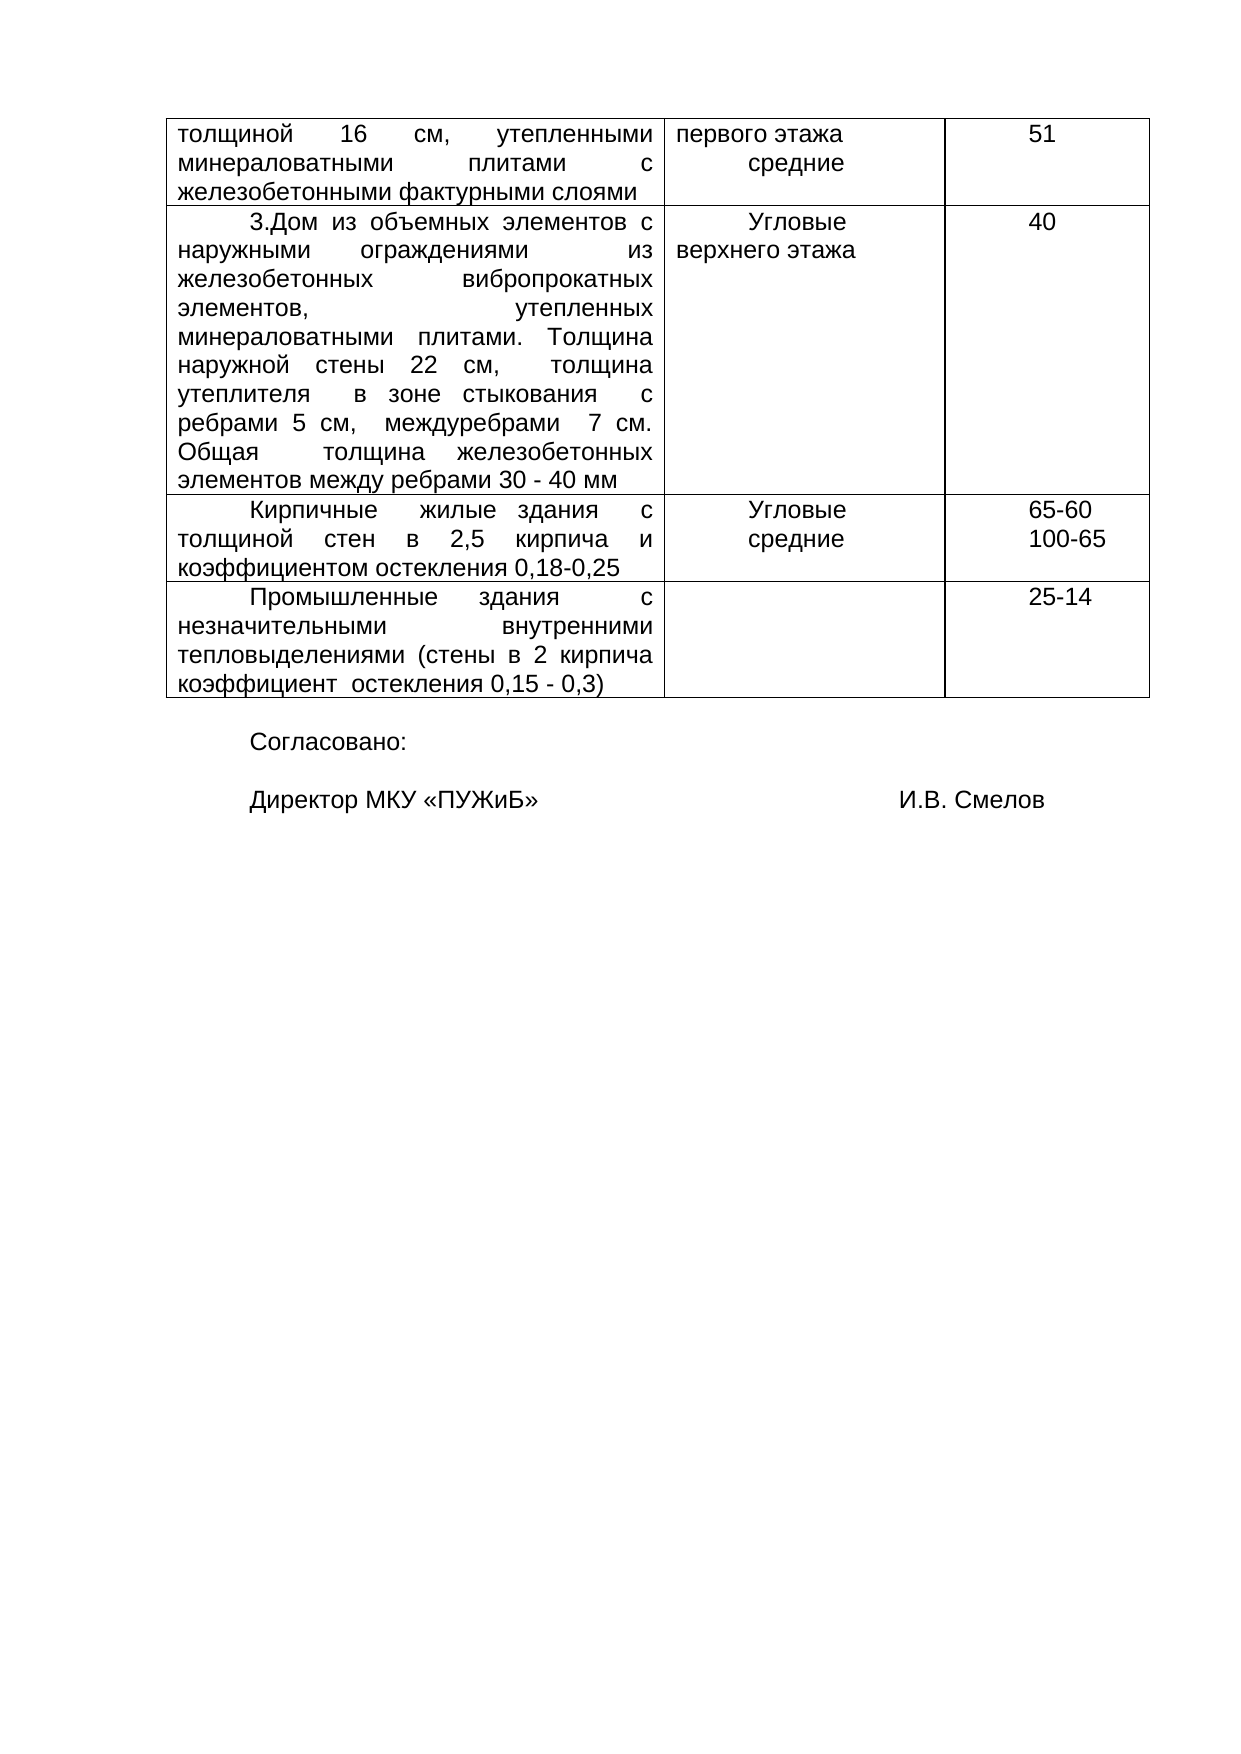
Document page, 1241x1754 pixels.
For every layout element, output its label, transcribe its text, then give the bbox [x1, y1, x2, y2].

table_cell 25-14 [946, 582, 1149, 697]
text Согласовано: [177, 727, 1152, 756]
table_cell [167, 119, 664, 205]
text Директор МКУ «ПУЖиБ» И.В. Смелов [177, 784, 1152, 813]
table_cell 40 [946, 206, 1149, 494]
table_cell 65-60 100-65 [946, 495, 1149, 581]
table_cell Угловые верхнего этажа [665, 206, 944, 494]
table_cell 32 40 51 [946, 119, 1149, 205]
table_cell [665, 119, 944, 205]
table_cell [665, 582, 944, 697]
table_cell 3.Дом из объемных элементов с наружными ограждениями из железобетонных вибропрокатных элементов, утепленных минераловатными плитами. Толщина наружной стены , толщина утеплителя в зоне стыкования с ребрами , междуребрами . Общая толщина железобетонных элементов между ребрами 30 - [167, 206, 664, 494]
table_cell Промышленные здания с незначительными внутренними тепловыделениями (стены в 2 кирпича коэффициент остекления 0,15 - 0,3) [167, 582, 664, 697]
table_cell Угловые средние [665, 495, 944, 581]
table_cell Кирпичные жилые здания с толщиной стен в 2,5 кирпича и коэффициентом остекления 0,18-0,25 [167, 495, 664, 581]
